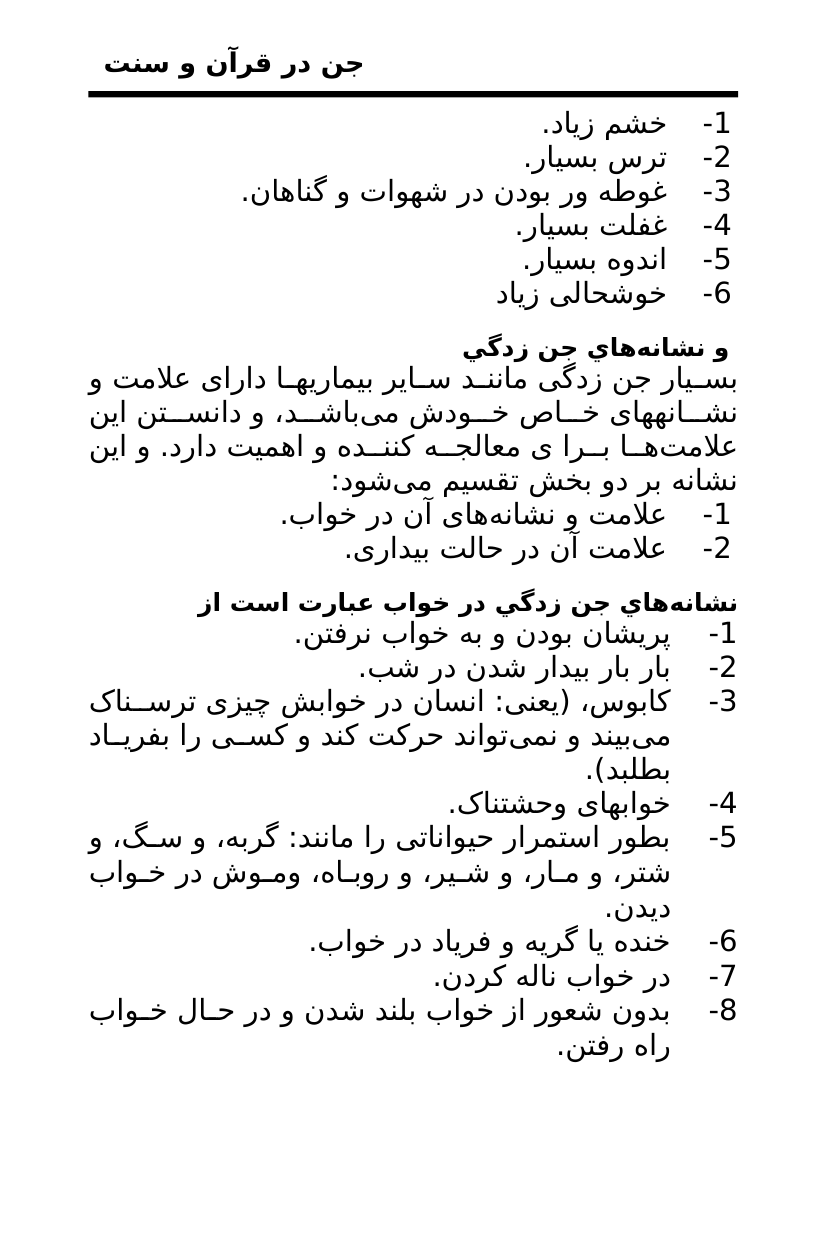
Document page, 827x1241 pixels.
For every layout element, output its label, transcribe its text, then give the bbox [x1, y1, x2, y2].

text نشانه‌هاي جن زدگي در خواب عبارت است از [89, 590, 738, 616]
list بار بار بیدار شدن در شب. [89, 650, 708, 684]
text و نشانه‌هاي جن زدگي [89, 335, 738, 361]
list غفلت بسیار. [89, 208, 703, 242]
list ترس بسیار. [89, 140, 703, 174]
list علامت آن در حالت بیداری. [89, 531, 703, 565]
list در خواب ناله كردن. [89, 959, 708, 993]
list خنده یا گریه و فریاد در خواب. [89, 924, 708, 958]
list بطور استمرار حیواناتی را مانند: گربه، و سگ، و شتر، و مار، و شیر، و روباه، وموش در خواب دیدن. [89, 821, 708, 924]
list كابوس، (یعنی: انسان در خوابش چیزی ترسناک می‌بیند و نمی‌تواند حركت كند و كسی را بفریاد بطلبد). [89, 684, 708, 786]
list خوابهای وحشتناک. [89, 786, 708, 820]
list اندوه بسیار. [89, 242, 703, 276]
list غوطه ور بودن در شهوات و گناهان. [89, 174, 703, 208]
text بسیار جن زدگی مانند سایر بیماریها دارای علامت و نشانههای خاص خودش می‌باشد، و دانستن این علامت‌ها برا ی معالجه كننده و اهمیت دارد. و این نشانه بر دو بخش تقسیم می‌شود: [89, 361, 738, 497]
list خوشحالی زیاد [89, 276, 703, 310]
list پریشان بودن و به خواب نرفتن. [89, 616, 708, 650]
list علامت و نشانه‌های آن در خواب. [89, 497, 703, 531]
list بدون شعور از خواب بلند شدن و در حال خواب راه رفتن. [89, 994, 708, 1062]
list خشم زیاد. [89, 106, 703, 140]
